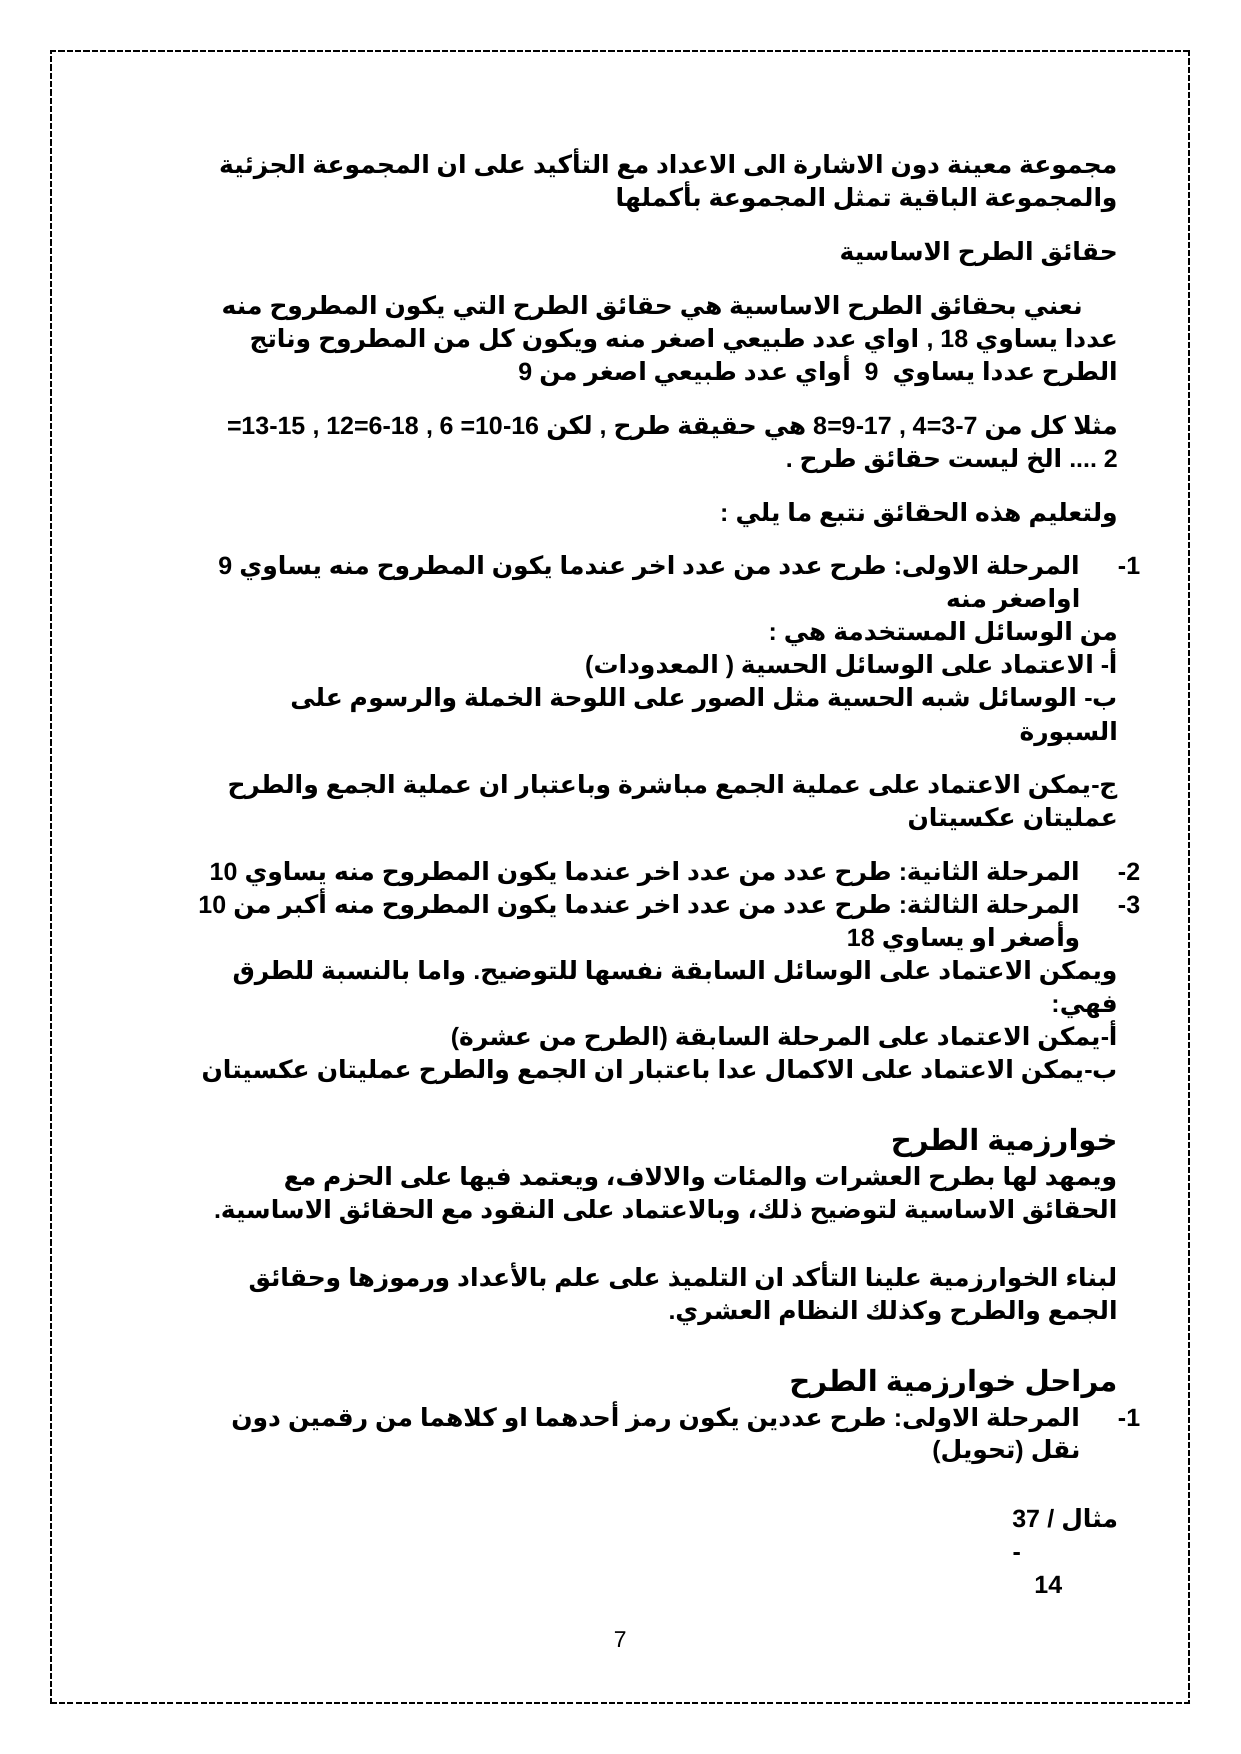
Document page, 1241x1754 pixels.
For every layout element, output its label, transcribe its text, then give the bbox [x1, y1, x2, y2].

list - [187, 1537, 1118, 1565]
list 14 [187, 1569, 1118, 1598]
text حقائق الطرح الاساسية [187, 237, 1118, 266]
text ولتعليم هذه الحقائق نتبع ما يلي : [187, 497, 1118, 526]
list المرحلة الثالثة: طرح عدد من عدد اخر عندما يكون المطروح منه أكبر من 10 وأصغر او يساوي 18 [187, 890, 1118, 952]
text مثلا كل من 7-3=4 , 17-9=8 هي حقيقة طرح , لكن 16-10= 6 , 18-6=12 , 15-13= 2 .... الخ ليست حقائق طرح . [187, 411, 1118, 472]
text ج-يمكن الاعتماد على عملية الجمع مباشرة وباعتبار ان عملية الجمع والطرح عمليتان عكسيتان [187, 770, 1118, 832]
list المرحلة الاولى: طرح عددين يكون رمز أحدهما او كلاهما من رقمين دون نقل (تحويل) [187, 1402, 1118, 1464]
list خوارزمية الطرح [187, 1123, 1118, 1157]
list المرحلة الثانية: طرح عدد من عدد اخر عندما يكون المطروح منه يساوي 10 [187, 857, 1118, 886]
list أ-يمكن الاعتماد على المرحلة السابقة (الطرح من عشرة) [187, 1022, 1118, 1051]
list مثال / 37 [187, 1503, 1118, 1532]
list المرحلة الاولى: طرح عدد من عدد اخر عندما يكون المطروح منه يساوي 9 اواصغر منه [187, 551, 1118, 613]
list لبناء الخوارزمية علينا التأكد ان التلميذ على علم بالأعداد ورموزها وحقائق الجمع والطرح وكذلك النظام العشري. [187, 1263, 1118, 1325]
list من الوسائل المستخدمة هي : [187, 617, 1118, 646]
list ب- الوسائل شبه الحسية مثل الصور على اللوحة الخملة والرسوم على السبورة [187, 683, 1118, 745]
list أ- الاعتماد على الوسائل الحسية ( المعدودات) [187, 650, 1118, 679]
list ويمكن الاعتماد على الوسائل السابقة نفسها للتوضيح. واما بالنسبة للطرق فهي: [187, 956, 1118, 1018]
list مراحل خوارزمية الطرح [187, 1364, 1118, 1397]
text نعني بحقائق الطرح الاساسية هي حقائق الطرح التي يكون المطروح منه عددا يساوي 18 , اواي عدد طبيعي اصغر منه ويكون كل من المطروح وناتج الطرح عددا يساوي 9 أواي عدد طبيعي اصغر من 9 [187, 291, 1118, 386]
list ويمهد لها بطرح العشرات والمئات والالاف، ويعتمد فيها على الحزم مع الحقائق الاساسية لتوضيح ذلك، وبالاعتماد على النقود مع الحقائق الاساسية. [187, 1162, 1118, 1224]
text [187, 150, 1118, 212]
list ب-يمكن الاعتماد على الاكمال عدا باعتبار ان الجمع والطرح عمليتان عكسيتان [187, 1055, 1118, 1084]
